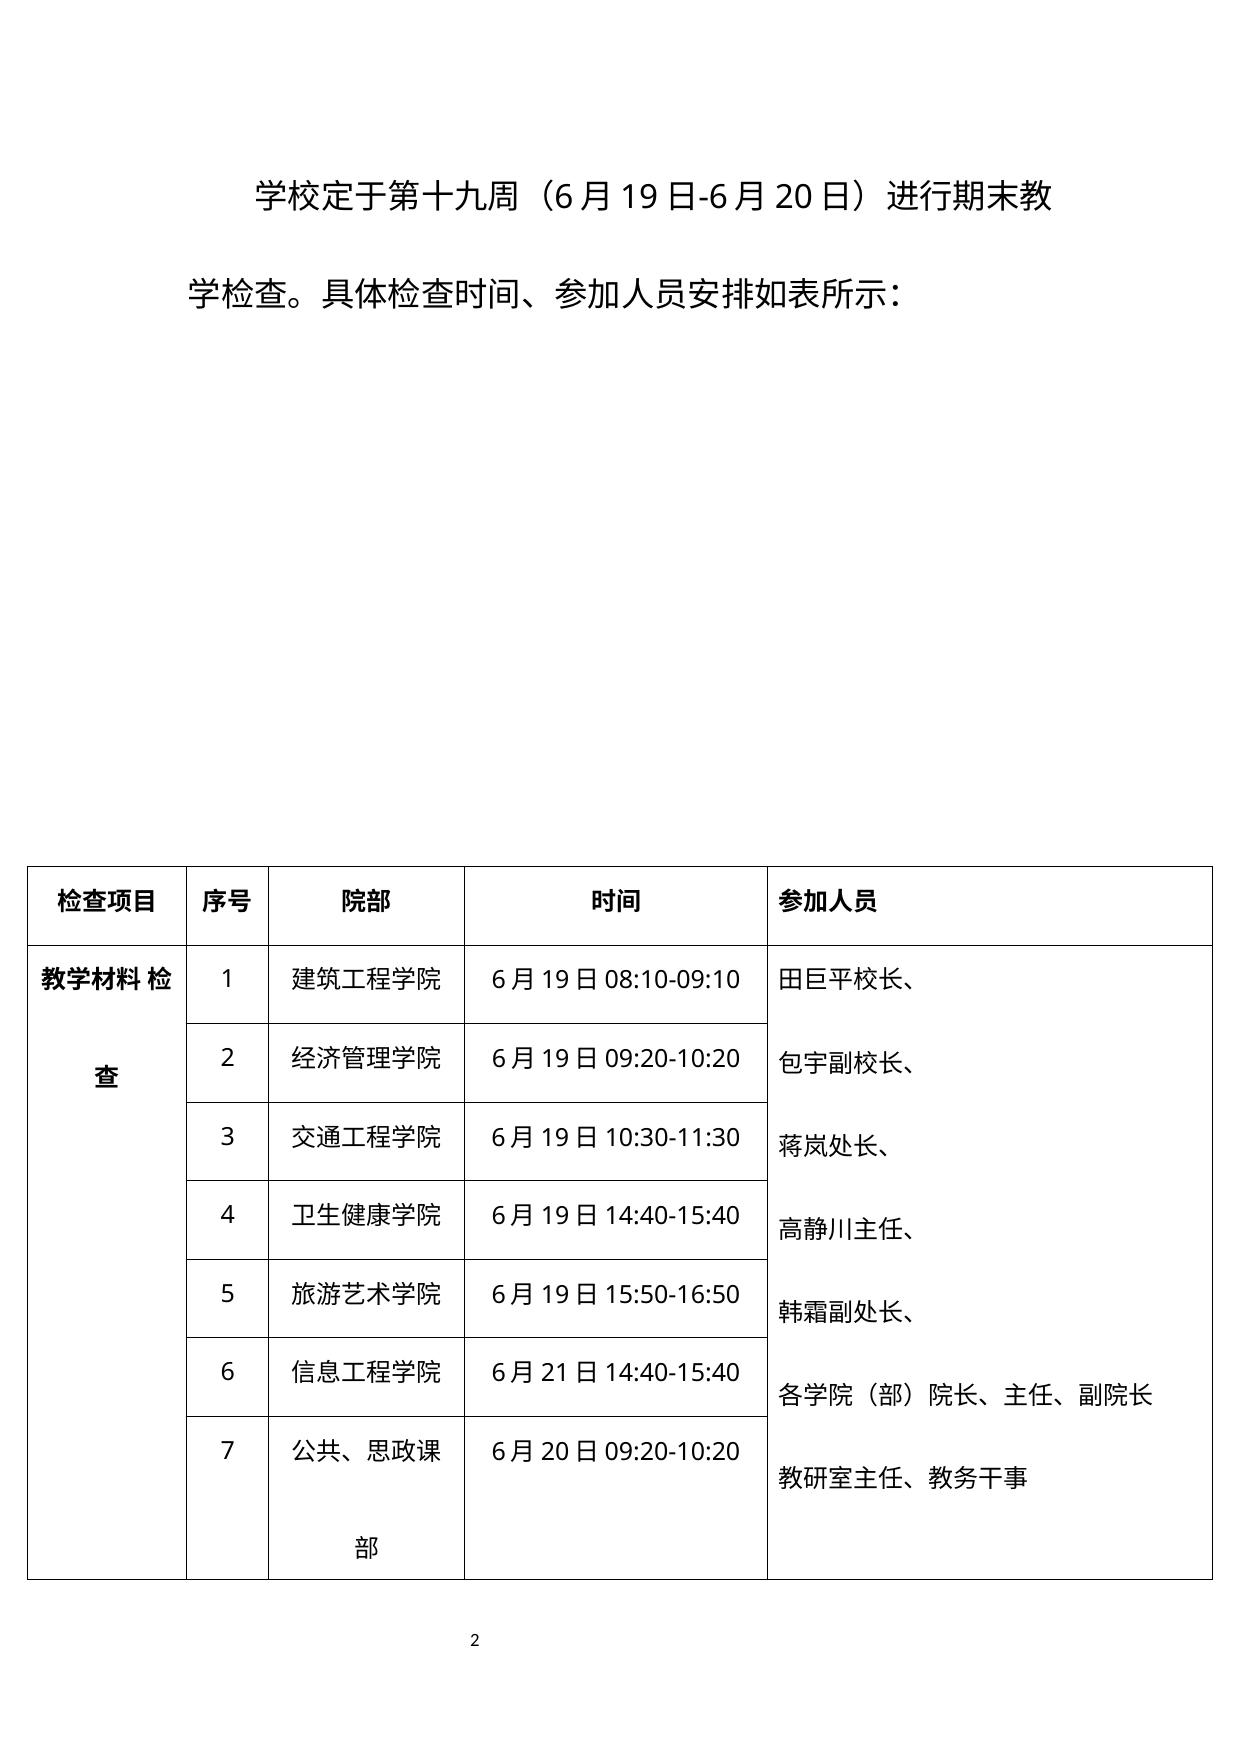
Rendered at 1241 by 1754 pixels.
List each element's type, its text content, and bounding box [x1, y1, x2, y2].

table_header 检查项目 [28, 867, 186, 944]
table_cell 6月19日14:40-15:40 [465, 1181, 767, 1259]
table_cell 教学材料 检查 [28, 946, 186, 1579]
table_cell 6月19日08:10-09:10 [465, 946, 767, 1023]
table_cell 2 [187, 1024, 268, 1102]
table_cell 6月21日14:40-15:40 [465, 1338, 767, 1416]
table_cell 3 [187, 1103, 268, 1180]
table_cell 公共、思政课部 [269, 1417, 464, 1579]
table_cell 建筑工程学院 [269, 946, 464, 1023]
table_cell 信息工程学院 [269, 1338, 464, 1416]
table_cell 5 [187, 1260, 268, 1337]
table_cell 6月19日09:20-10:20 [465, 1024, 767, 1102]
table_cell 7 [187, 1417, 268, 1579]
table_cell 4 [187, 1181, 268, 1259]
table_cell 田巨平校长、 包宇副校长、 蒋岚处长、 高静川主任、 韩霜副处长、 各学院（部）院长、主任、副院长 教研室主任、教务干事 教务处相关人员 [768, 946, 1212, 1579]
table_header 时间 [465, 867, 767, 944]
table_header 院部 [269, 867, 464, 944]
table_cell 卫生健康学院 [269, 1181, 464, 1259]
table_cell 旅游艺术学院 [269, 1260, 464, 1337]
table_cell 6 [187, 1338, 268, 1416]
table_cell 6月20日09:20-10:20 [465, 1417, 767, 1579]
table_cell 交通工程学院 [269, 1103, 464, 1180]
table_header 参加人员 [768, 867, 1212, 944]
table_cell 6月19日15:50-16:50 [465, 1260, 767, 1337]
table_header 序号 [187, 867, 268, 944]
table_cell 6月19日 10:30-11:30 [465, 1103, 767, 1180]
table_cell 经济管理学院 [269, 1024, 464, 1102]
table_cell 1 [187, 946, 268, 1023]
text 学校定于第十九周（6月19日-6月20日）进行期末教学检查。具体检查时间、参加人员安排如表所示： [187, 162, 1053, 324]
